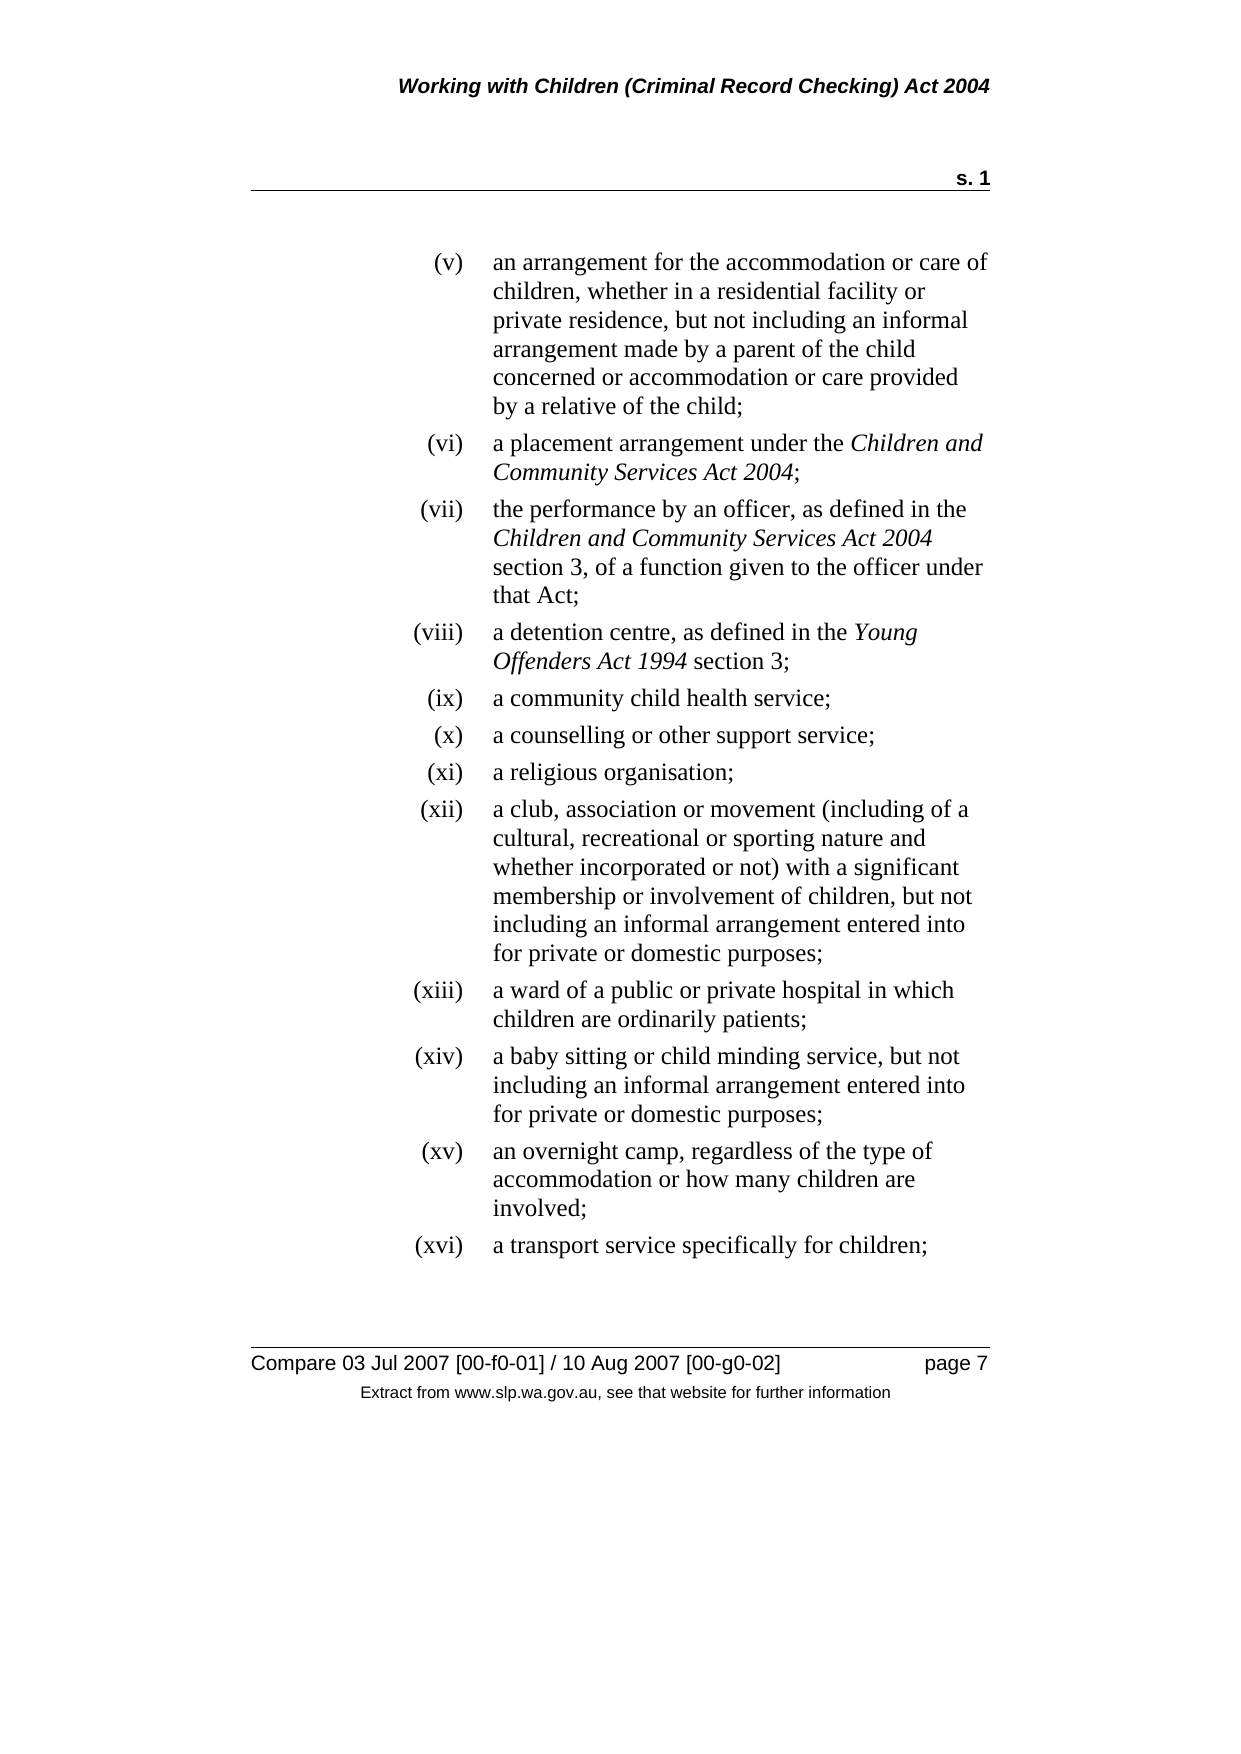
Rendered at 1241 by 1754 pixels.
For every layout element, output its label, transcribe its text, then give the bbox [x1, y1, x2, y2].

text (x) a counselling or other support service; [251, 720, 990, 749]
text (viii) a detention centre, as defined in the Young Offenders Act 1994 section 3; [251, 617, 990, 675]
text (vi) a placement arrangement under the Children and Community Services Act 2004; [251, 428, 990, 486]
text (xvi) a transport service specifically for children; [251, 1230, 990, 1259]
text (v) an arrangement for the accommodation or care of children, whether in a residential facility or private residence, but not including an informal arrangement made by a parent of the child concerned or accommodation or care provided by a relative of the child; [251, 247, 990, 420]
text (ix) a community child health service; [251, 683, 990, 712]
text (xiii) a ward of a public or private hospital in which children are ordinarily patients; [251, 975, 990, 1033]
text (xii) a club, association or movement (including of a cultural, recreational or sporting nature and whether incorporated or not) with a significant membership or involvement of children, but not including an informal arrangement entered into for private or domestic purposes; [251, 794, 990, 967]
text (xiv) a baby sitting or child minding service, but not including an informal arrangement entered into for private or domestic purposes; [251, 1041, 990, 1127]
text (xv) an overnight camp, regardless of the type of accommodation or how many children are involved; [251, 1136, 990, 1222]
text (vii) the performance by an officer, as defined in the Children and Community Services Act 2004 section 3, of a function given to the officer under that Act; [251, 494, 990, 609]
text (xi) a religious organisation; [251, 757, 990, 786]
